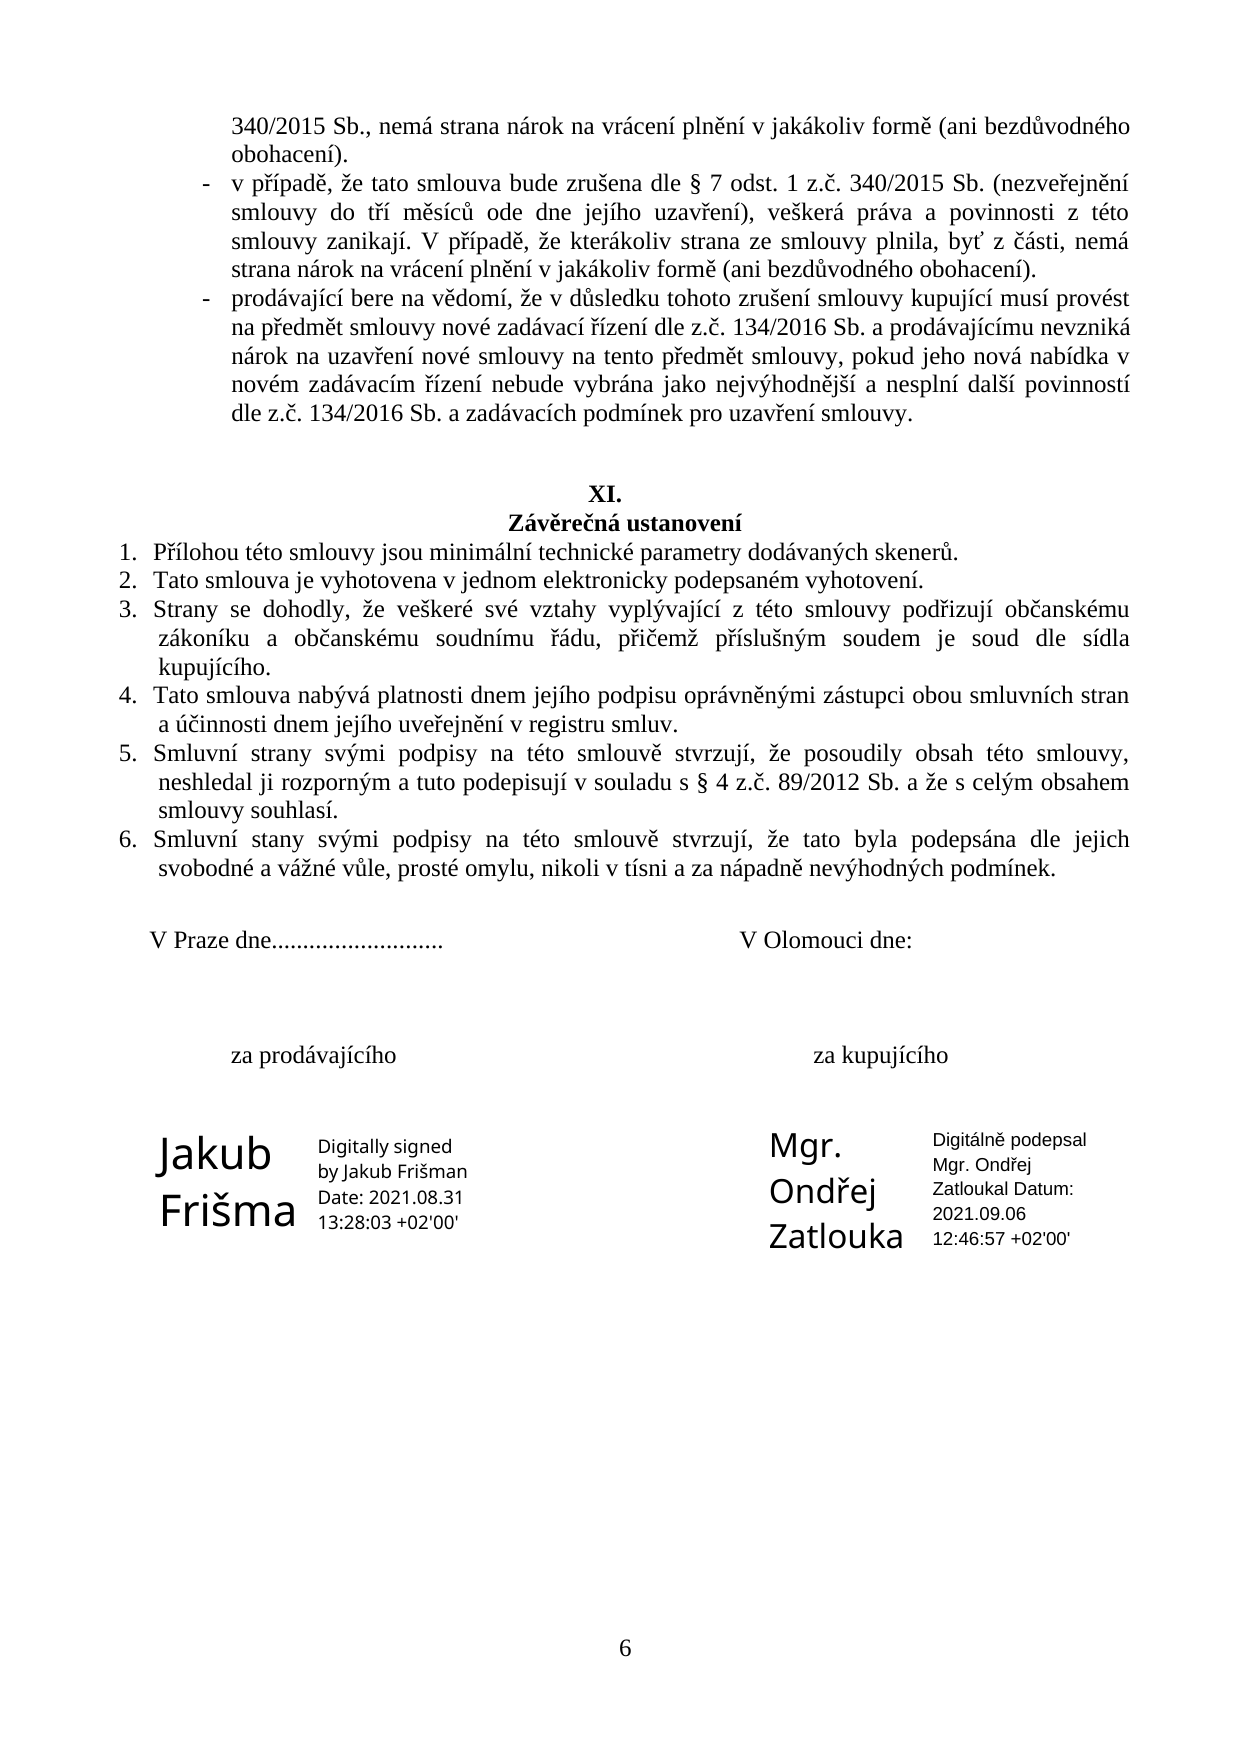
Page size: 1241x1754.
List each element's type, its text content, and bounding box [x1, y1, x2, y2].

list Smluvní stany svými podpisy na této smlouvě stvrzují, že tato byla podepsána dle jejich svobodné a vážné vůle, prosté omylu, nikoli v tísni a za nápadně nevýhodných podmínek. [118, 824, 1131, 882]
list Smluvní strany svými podpisy na této smlouvě stvrzují, že posoudily obsah této smlouvy, neshledal ji rozporným a tuto podepisují v souladu s § 4 z.č. 89/2012 Sb. a že s celým obsahem smlouvy souhlasí. [118, 738, 1131, 824]
list Strany se dohodly, že veškeré své vztahy vyplývající z této smlouvy podřizují občanskému zákoníku a občanskému soudnímu řádu, přičemž příslušným soudem je soud dle sídla kupujícího. [118, 594, 1131, 680]
text 340/2015 Sb., nemá strana nárok na vrácení plnění v jakákoliv formě (ani bezdůvodného obohacení). [231, 111, 1131, 168]
list prodávající bere na vědomí, že v důsledku tohoto zrušení smlouvy kupující musí provést na předmět smlouvy nové zadávací řízení dle z.č. 134/2016 Sb. a prodávajícímu nevzniká nárok na uzavření nové smlouvy na tento předmět smlouvy, pokud jeho nová nabídka v novém zadávacím řízení nebude vybrána jako nejvýhodnější a nesplní další povinností dle z.č. 134/2016 Sb. a zadávacích podmínek pro uzavření smlouvy. [202, 283, 1131, 427]
list Tato smlouva nabývá platnosti dnem jejího podpisu oprávněnými zástupci obou smluvních stran a účinnosti dnem jejího uveřejnění v registru smluv. [118, 680, 1131, 738]
list v případě, že tato smlouva bude zrušena dle § 7 odst. 1 z.č. 340/2015 Sb. (nezveřejnění smlouvy do tří měsíců ode dne jejího uzavření), veškerá práva a povinnosti z této smlouvy zanikají. V případě, že kterákoliv strana ze smlouvy plnila, byť z části, nemá strana nárok na vrácení plnění v jakákoliv formě (ani bezdůvodného obohacení). [202, 168, 1131, 283]
list Tato smlouva je vyhotovena v jednom elektronicky podepsaném vyhotovení. [118, 565, 1131, 594]
list Přílohou této smlouvy jsou minimální technické parametry dodávaných skenerů. [118, 537, 1131, 565]
text Závěrečná ustanovení [118, 508, 1131, 537]
